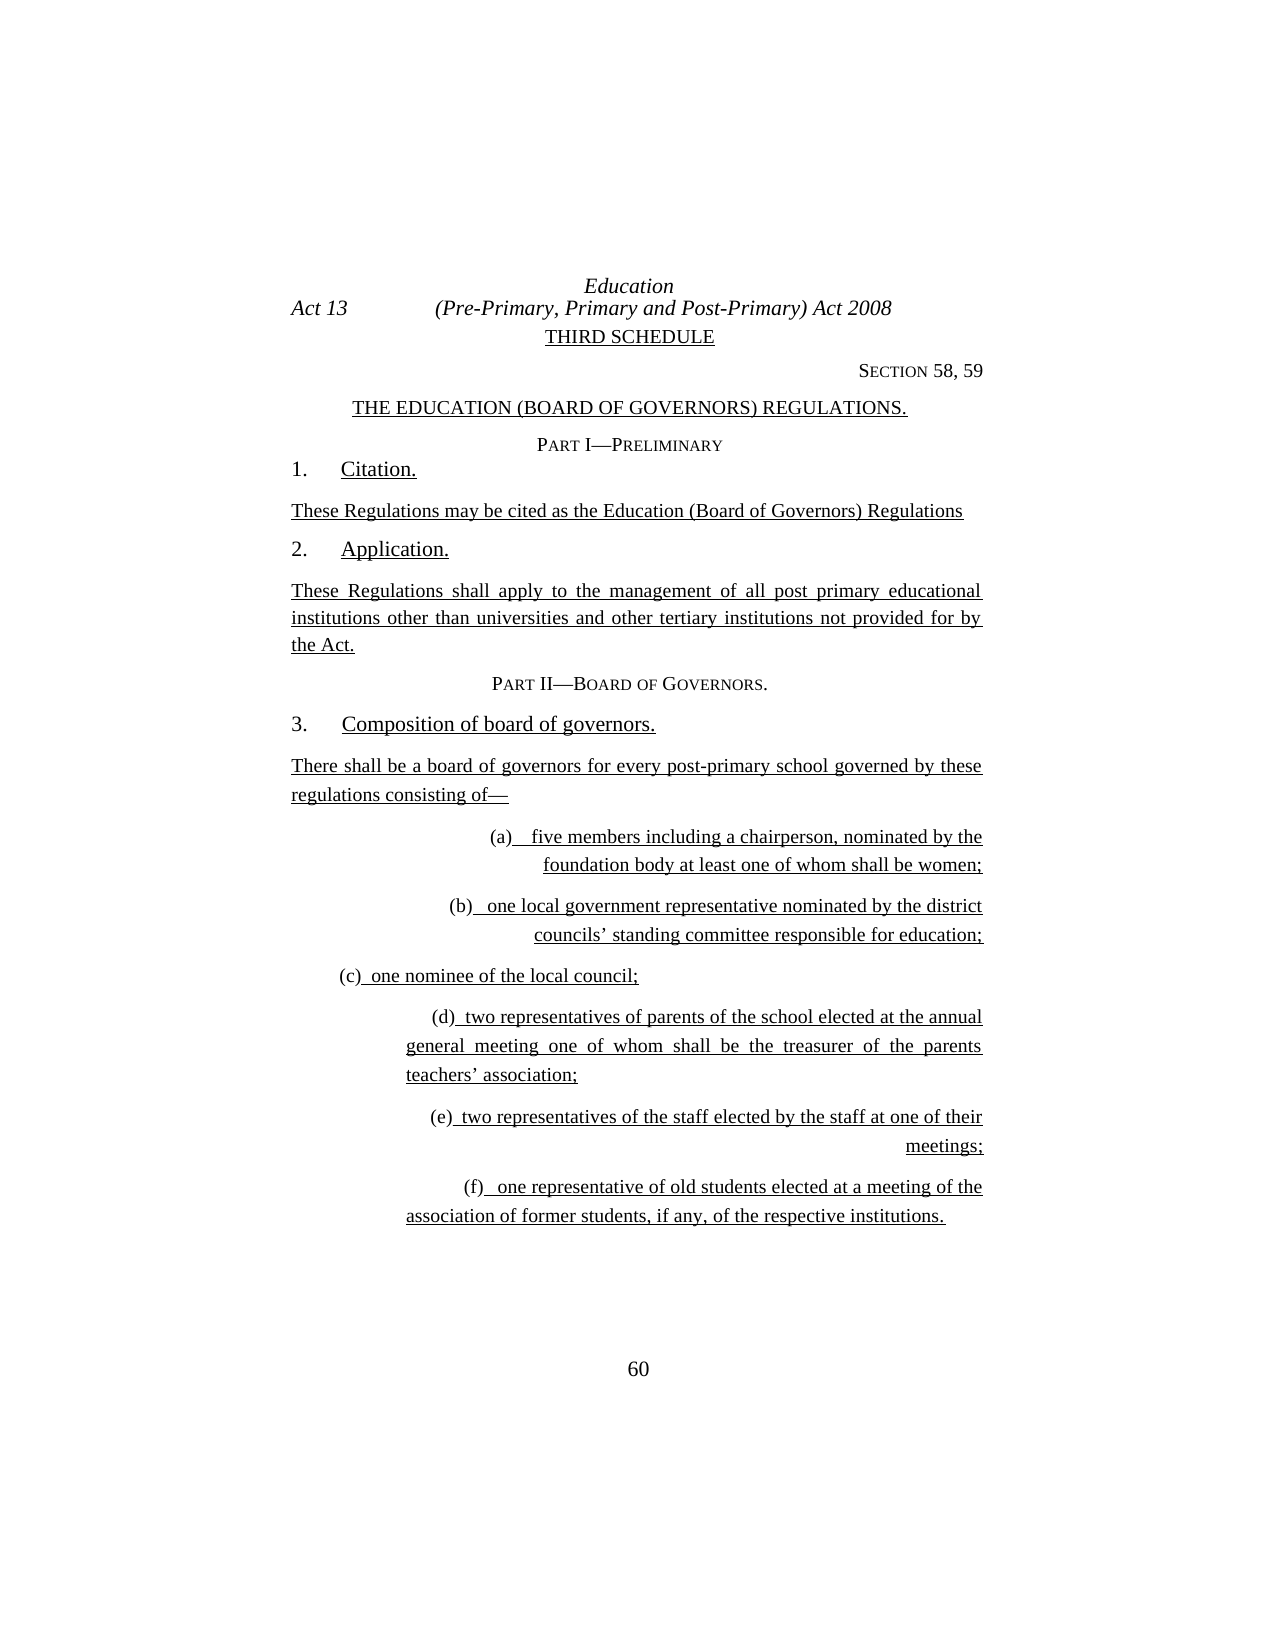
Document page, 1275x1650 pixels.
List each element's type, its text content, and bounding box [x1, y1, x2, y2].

text Part I—Preliminary [291, 422, 968, 459]
text general meeting one of whom shall be the treasurer of the parents teachers’ association; [406, 1055, 983, 1087]
text 60 [289, 1359, 988, 1381]
text There shall be a board of governors for every post-primary school governed by these regulations consisting of— [291, 775, 983, 807]
list two representatives of the staff elected by the staff at one of their [291, 1107, 983, 1127]
text These Regulations shall apply to the management of all post primary educational institutions other than universities and other tertiary institutions not provided for by the Act. [291, 576, 983, 599]
text These Regulations may be cited as the Education (Board of Governors) Regulations [291, 496, 983, 522]
text foundation body at least one of whom shall be women; [291, 856, 983, 876]
list one representative of old students elected at a meeting of the [291, 1170, 983, 1199]
text Act 13 (Pre-Primary, Primary and Post-Primary) Act 2008 [291, 298, 985, 320]
text THE EDUCATION (BOARD OF GOVERNORS) REGULATIONS. [291, 385, 968, 422]
text These Regulations shall apply to the management of all post primary educational institutions other than universities and other tertiary institutions not provided for by the Act. [291, 600, 983, 626]
text Part II—Board of Governors. [291, 675, 968, 695]
subtitle Citation. [291, 459, 985, 481]
text There shall be a board of governors for every post-primary school governed by these regulations consisting of— [291, 749, 983, 774]
list one nominee of the local council; [339, 967, 985, 987]
text Education [291, 276, 968, 298]
subtitle Application. [291, 539, 985, 561]
text general meeting one of whom shall be the treasurer of the parents teachers’ association; [406, 1029, 983, 1054]
text association of former students, if any, of the respective institutions. [406, 1199, 983, 1228]
text meetings; [291, 1136, 983, 1156]
text councils’ standing committee responsible for education; [291, 926, 983, 946]
list one local government representative nominated by the district [291, 897, 983, 917]
text THIRD SCHEDULE [291, 328, 968, 348]
text These Regulations shall apply to the management of all post primary educational institutions other than universities and other tertiary institutions not provided for by the Act. [291, 627, 983, 657]
text Section 58, 59 [291, 348, 983, 385]
subtitle Composition of board of governors. [291, 714, 985, 736]
list two representatives of parents of the school elected at the annual [291, 1001, 983, 1029]
list five members including a chairperson, nominated by the [291, 827, 983, 847]
